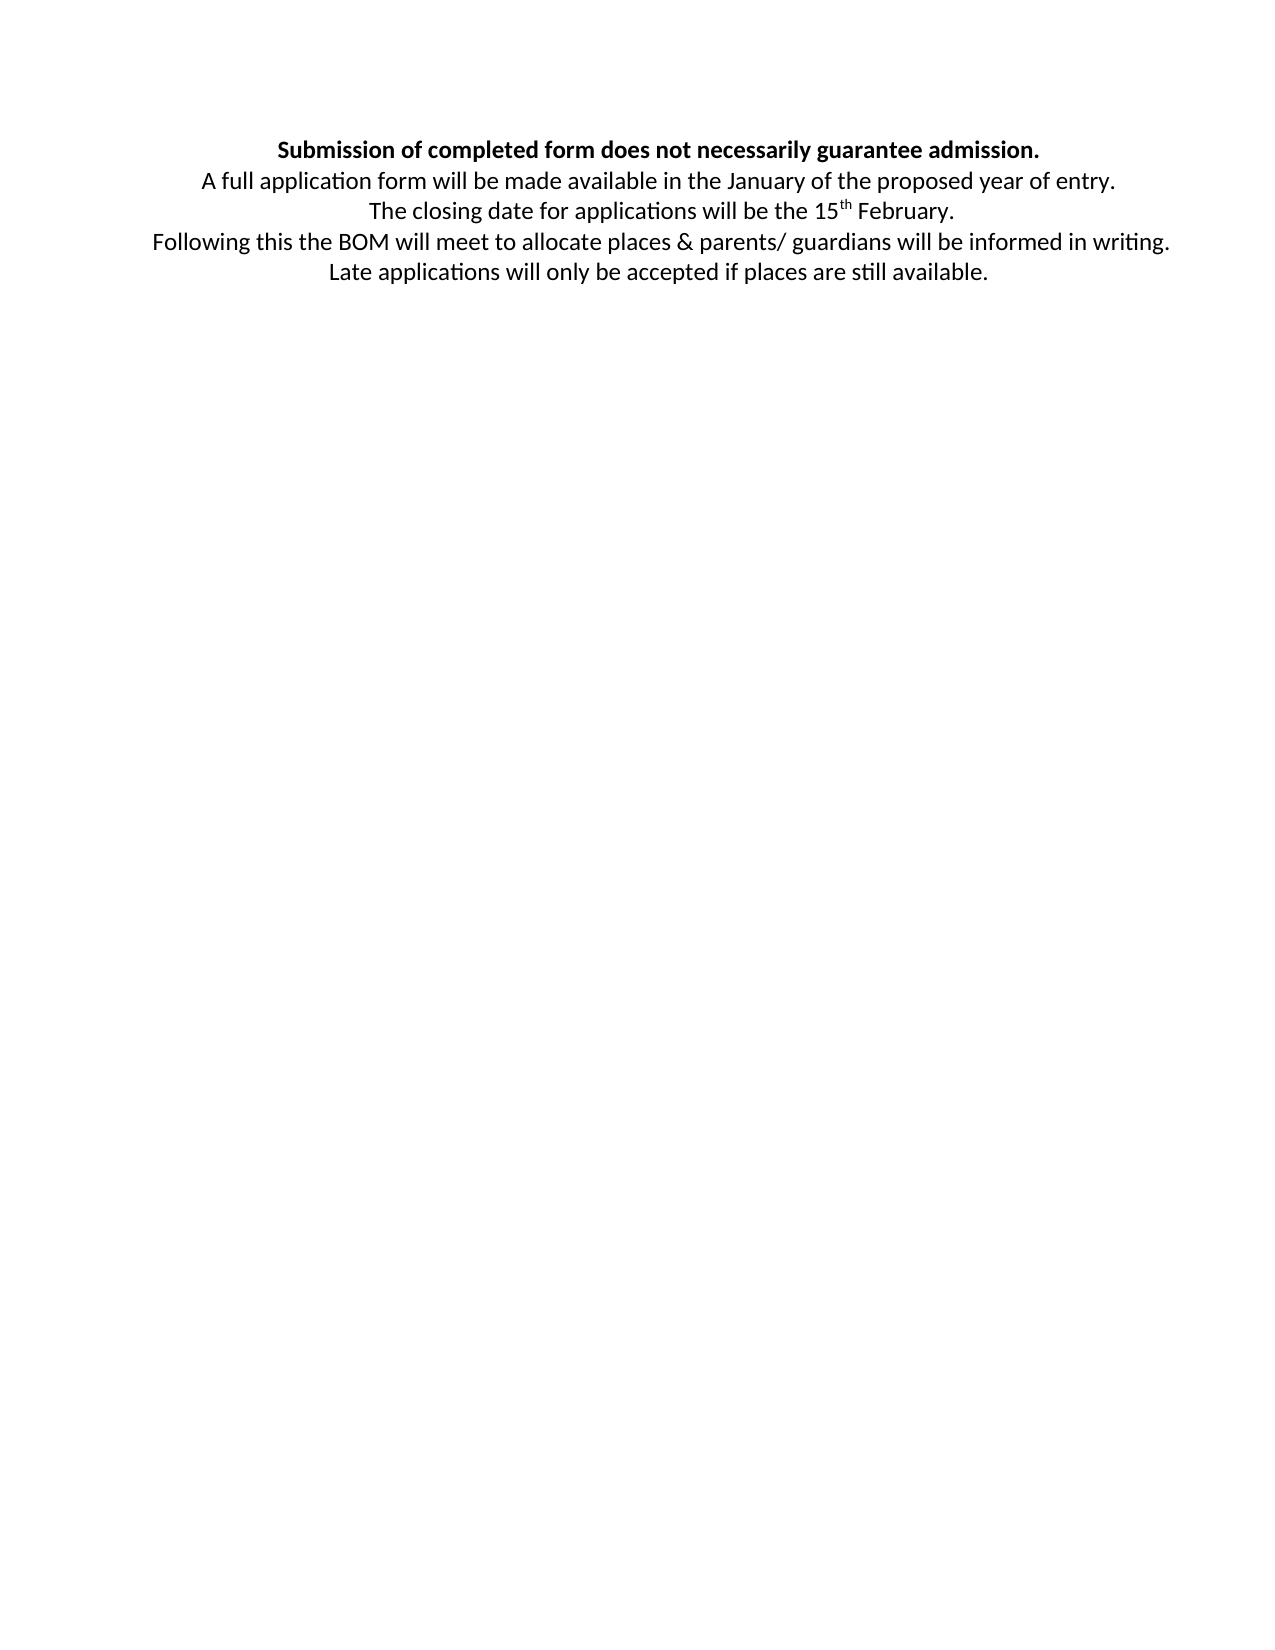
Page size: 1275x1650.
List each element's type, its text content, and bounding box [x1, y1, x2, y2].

text The closing date for applications will be the 15th February. [118, 195, 1200, 226]
text Following this the BOM will meet to allocate places & parents/ guardians will be informed in writing. [118, 226, 1200, 256]
text Late applications will only be accepted if places are still available. [118, 256, 1200, 287]
text Submission of completed form does not necessarily guarantee admission. [118, 134, 1200, 165]
text A full application form will be made available in the January of the proposed year of entry. [118, 165, 1200, 195]
